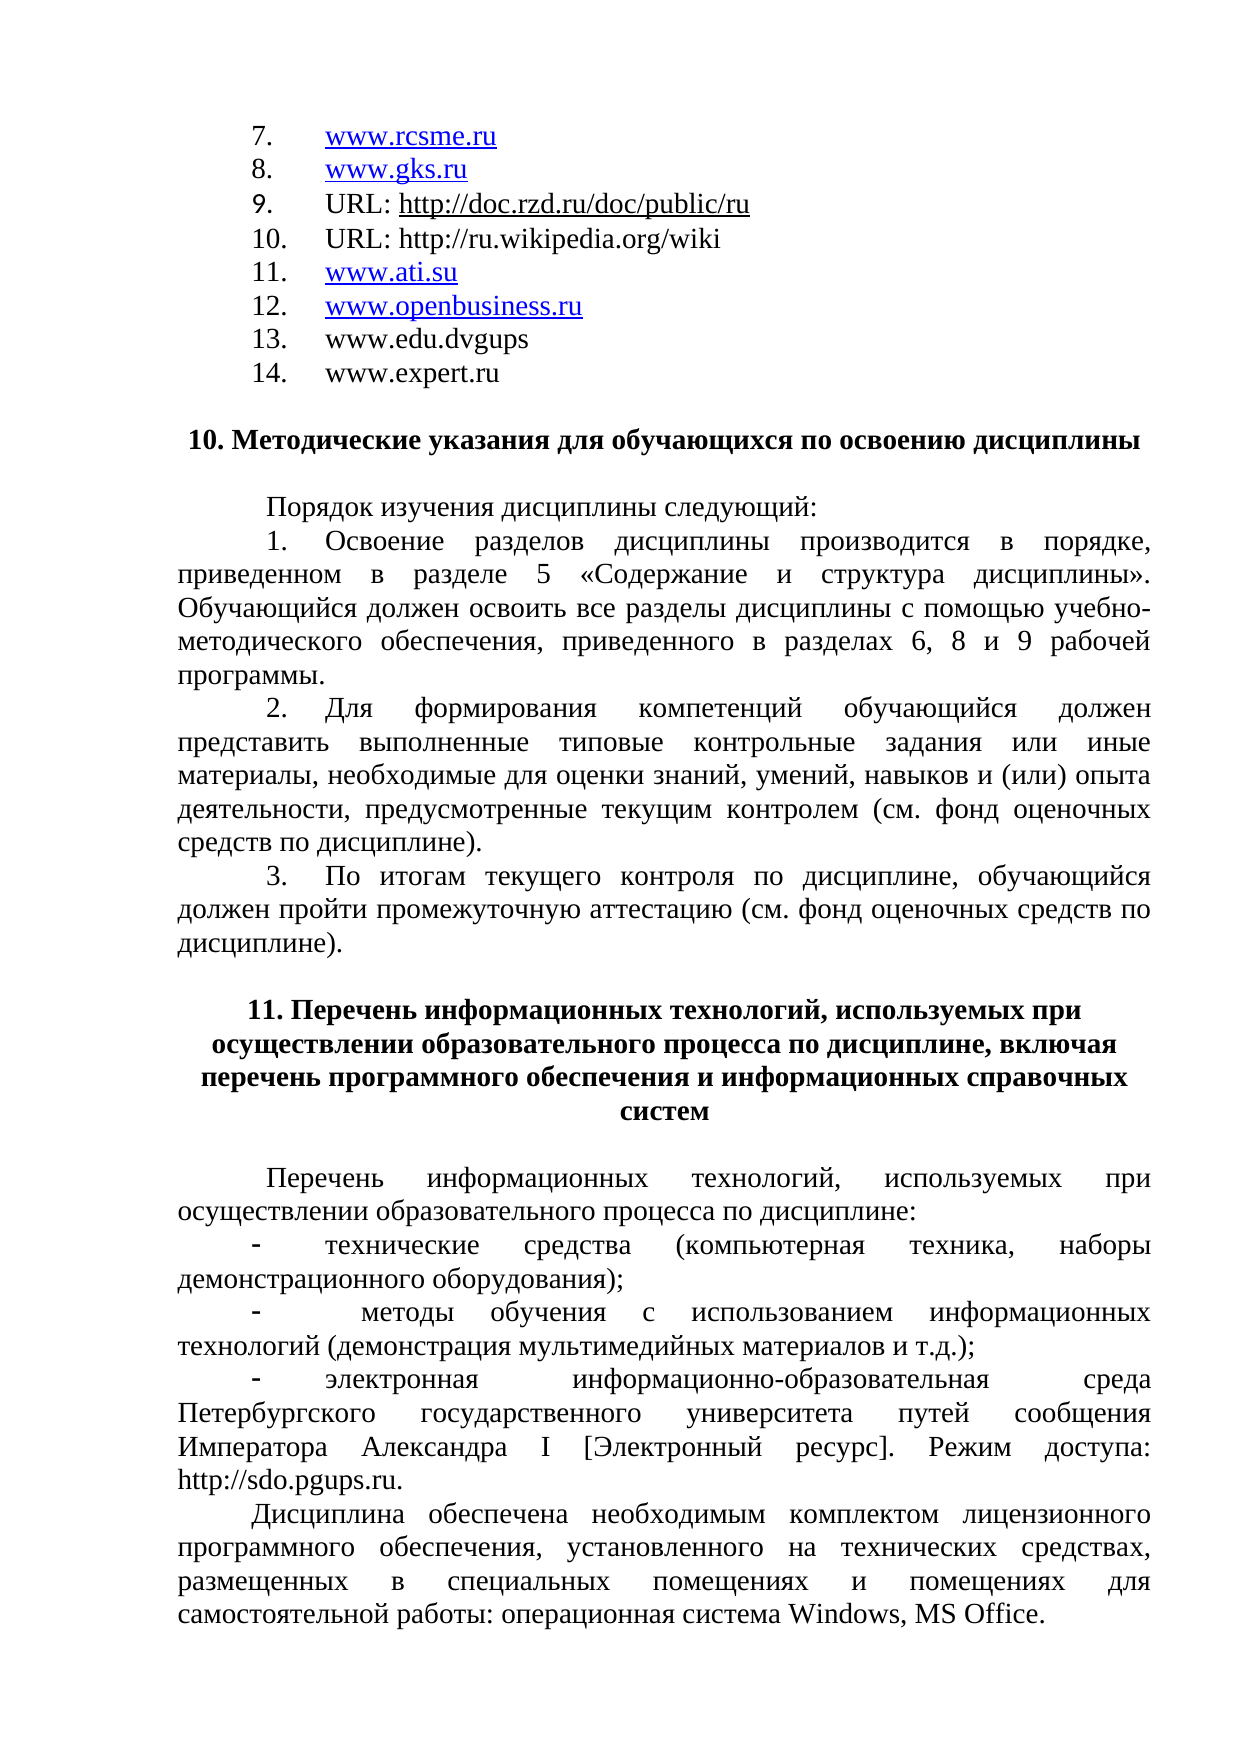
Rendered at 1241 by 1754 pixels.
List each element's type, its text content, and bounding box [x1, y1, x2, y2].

list www.openbusiness.ru [177, 288, 1152, 321]
list методы обучения с использованием информационных технологий (демонстрация мультимедийных материалов и т.д.); [177, 1294, 1152, 1361]
list технические средства (компьютерная техника, наборы демонстрационного оборудования); [177, 1227, 1152, 1294]
list URL: http://ru.wikipedia.org/wiki [177, 221, 1152, 254]
text Перечень информационных технологий, используемых при осуществлении образовательного процесса по дисциплине: [177, 1160, 1152, 1227]
list Для формирования компетенций обучающийся должен представить выполненные типовые контрольные задания или иные материалы, необходимые для оценки знаний, умений, навыков и (или) опыта деятельности, предусмотренные текущим контролем (см. фонд оценочных средств по дисциплине). [177, 690, 1152, 858]
text 10. Методические указания для обучающихся по освоению дисциплины [177, 422, 1152, 456]
text Дисциплина обеспечена необходимым комплектом лицензионного программного обеспечения, установленного на технических средствах, размещенных в специальных помещениях и помещениях для самостоятельной работы: операционная система Windows, MS Office. [177, 1496, 1152, 1630]
list По итогам текущего контроля по дисциплине, обучающийся должен пройти промежуточную аттестацию (см. фонд оценочных средств по дисциплине). [177, 858, 1152, 959]
text 11. Перечень информационных технологий, используемых при осуществлении образовательного процесса по дисциплине, включая перечень программного обеспечения и информационных справочных систем [177, 992, 1152, 1126]
list www.ati.su [177, 254, 1152, 288]
list Освоение разделов дисциплины производится в порядке, приведенном в разделе 5 «Содержание и структура дисциплины». Обучающийся должен освоить все разделы дисциплины с помощью учебно-методического обеспечения, приведенного в разделах 6, 8 и 9 рабочей программы. [177, 523, 1152, 690]
list URL: http://doc.rzd.ru/doc/public/ru [177, 185, 1152, 221]
list www.rcsme.ru [177, 118, 1152, 152]
list www.gks.ru [177, 152, 1152, 185]
list электронная информационно-образовательная среда Петербургского государственного университета путей сообщения Императора Александра I [Электронный ресурс]. Режим доступа: http://sdo.pgups.ru. [177, 1361, 1152, 1496]
list www.expert.ru [177, 355, 1152, 388]
list www.edu.dvgups [177, 321, 1152, 355]
text Порядок изучения дисциплины следующий: [177, 489, 1152, 523]
